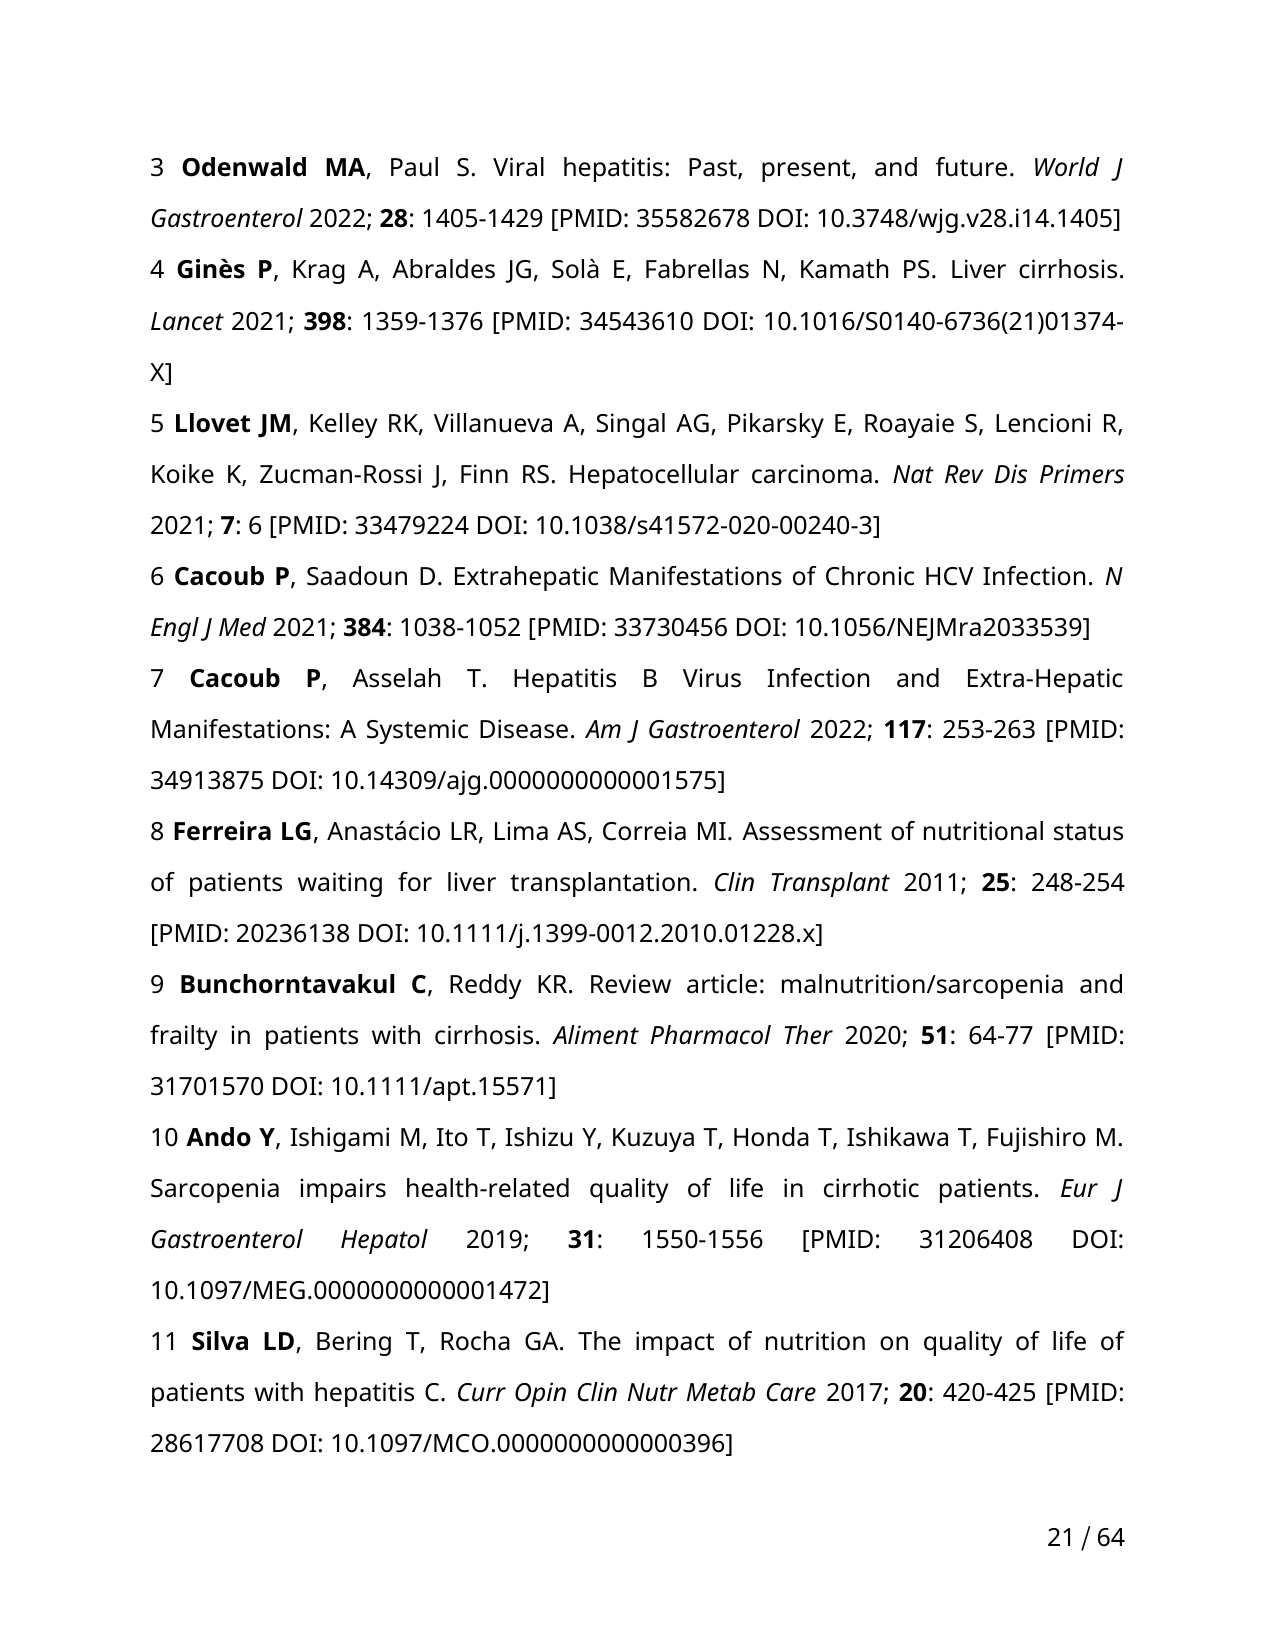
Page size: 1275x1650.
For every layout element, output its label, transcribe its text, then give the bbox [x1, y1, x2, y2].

text 7 Cacoub P, Asselah T. Hepatitis B Virus Infection and Extra-Hepatic Manifestations: A Systemic Disease. Am J Gastroenterol 2022; 117: 253-263 [PMID: 34913875 DOI: 10.14309/ajg.0000000000001575] [150, 660, 1125, 797]
text 6 Cacoub P, Saadoun D. Extrahepatic Manifestations of Chronic HCV Infection. N Engl J Med 2021; 384: 1038-1052 [PMID: 33730456 DOI: 10.1056/NEJMra2033539] [150, 558, 1125, 643]
text 3 Odenwald MA, Paul S. Viral hepatitis: Past, present, and future. World J Gastroenterol 2022; 28: 1405-1429 [PMID: 35582678 DOI: 10.3748/wjg.v28.i14.1405] [150, 150, 1125, 235]
text 4 Ginès P, Krag A, Abraldes JG, Solà E, Fabrellas N, Kamath PS. Liver cirrhosis. Lancet 2021; 398: 1359-1376 [PMID: 34543610 DOI: 10.1016/S0140-6736(21)01374-X] [150, 252, 1125, 388]
text 10 Ando Y, Ishigami M, Ito T, Ishizu Y, Kuzuya T, Honda T, Ishikawa T, Fujishiro M. Sarcopenia impairs health-related quality of life in cirrhotic patients. Eur J Gastroenterol Hepatol 2019; 31: 1550-1556 [PMID: 31206408 DOI: 10.1097/MEG.0000000000001472] [150, 1120, 1125, 1307]
text 9 Bunchorntavakul C, Reddy KR. Review article: malnutrition/sarcopenia and frailty in patients with cirrhosis. Aliment Pharmacol Ther 2020; 51: 64-77 [PMID: 31701570 DOI: 10.1111/apt.15571] [150, 967, 1125, 1103]
text 5 Llovet JM, Kelley RK, Villanueva A, Singal AG, Pikarsky E, Roayaie S, Lencioni R, Koike K, Zucman-Rossi J, Finn RS. Hepatocellular carcinoma. Nat Rev Dis Primers 2021; 7: 6 [PMID: 33479224 DOI: 10.1038/s41572-020-00240-3] [150, 405, 1125, 541]
text 11 Silva LD, Bering T, Rocha GA. The impact of nutrition on quality of life of patients with hepatitis C. Curr Opin Clin Nutr Metab Care 2017; 20: 420-425 [PMID: 28617708 DOI: 10.1097/MCO.0000000000000396] [150, 1324, 1125, 1460]
text 8 Ferreira LG, Anastácio LR, Lima AS, Correia MI. Assessment of nutritional status of patients waiting for liver transplantation. Clin Transplant 2011; 25: 248-254 [PMID: 20236138 DOI: 10.1111/j.1399-0012.2010.01228.x] [150, 813, 1125, 950]
